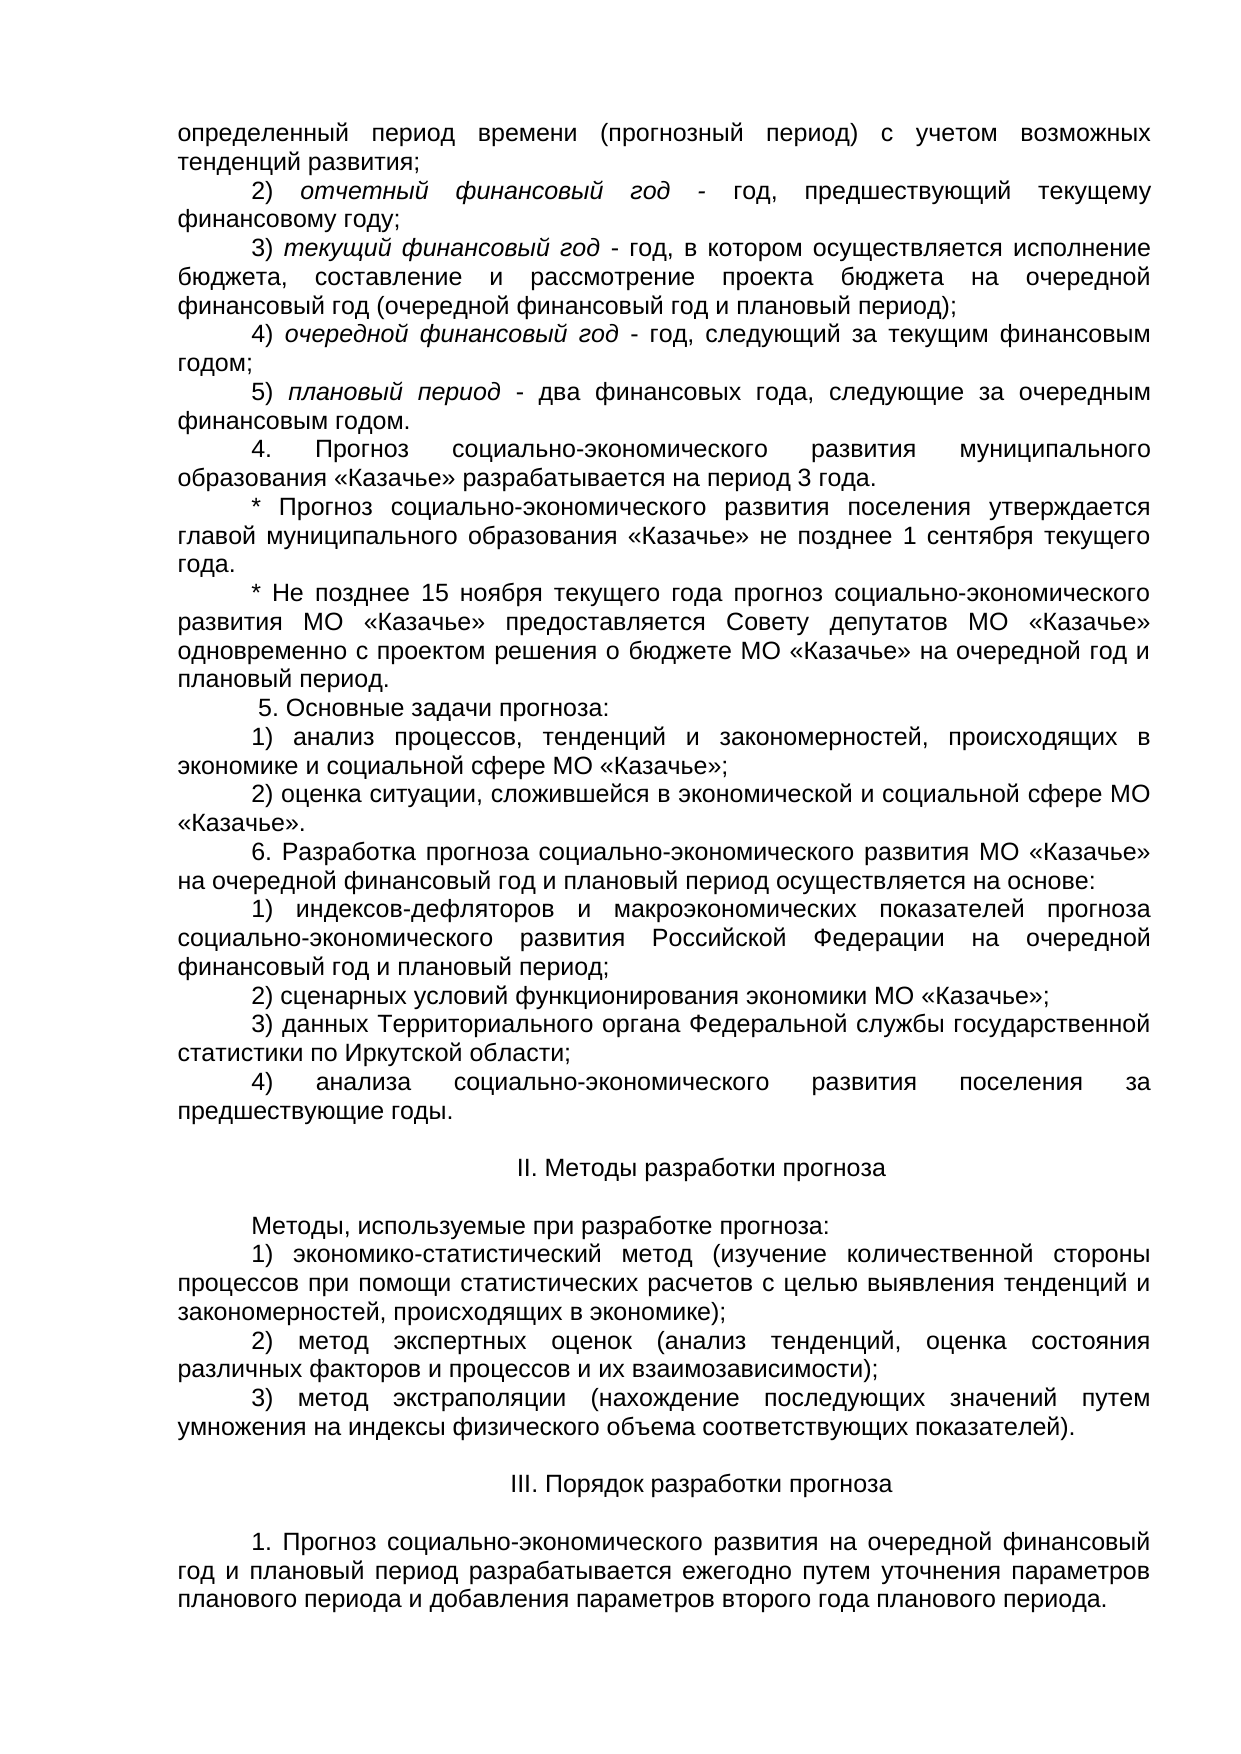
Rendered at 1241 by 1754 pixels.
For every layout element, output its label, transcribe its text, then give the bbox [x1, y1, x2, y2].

text II. Методы разработки прогноза [177, 1153, 1152, 1182]
text 2) оценка ситуации, сложившейся в экономической и социальной сфере МО «Казачье». [177, 779, 1152, 837]
text 3) метод экстраполяции (нахождение последующих значений путем умножения на индексы физического объема соответствующих показателей). [177, 1383, 1152, 1441]
text 1) экономико-статистический метод (изучение количественной стороны процессов при помощи статистических расчетов с целью выявления тенденций и закономерностей, происходящих в экономике); [177, 1239, 1152, 1326]
text 4. Прогноз социально-экономического развития муниципального образования «Казачье» разрабатывается на период 3 года. [177, 434, 1152, 492]
text III. Порядок разработки прогноза [177, 1469, 1152, 1498]
text 4) очередной финансовый год - год, следующий за текущим финансовым годом; [177, 319, 1152, 377]
text 1) анализ процессов, тенденций и закономерностей, происходящих в экономике и социальной сфере МО «Казачье»; [177, 722, 1152, 779]
text 2) метод экспертных оценок (анализ тенденций, оценка состояния различных факторов и процессов и их взаимозависимости); [177, 1326, 1152, 1383]
text 1. Прогноз социально-экономического развития на очередной финансовый год и плановый период разрабатывается ежегодно путем уточнения параметров планового периода и добавления параметров второго года планового периода. [177, 1527, 1152, 1613]
text 2) сценарных условий функционирования экономики МО «Казачье»; [177, 981, 1152, 1009]
text 4) анализа социально-экономического развития поселения за предшествующие годы. [177, 1067, 1152, 1124]
text 6. Разработка прогноза социально-экономического развития МО «Казачье» на очередной финансовый год и плановый период осуществляется на основе: [177, 837, 1152, 894]
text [177, 118, 1152, 176]
text * Прогноз социально-экономического развития поселения утверждается главой муниципального образования «Казачье» не позднее 1 сентября текущего года. [177, 492, 1152, 578]
text 2) отчетный финансовый год - год, предшествующий текущему финансовому году; [177, 176, 1152, 233]
text Методы, используемые при разработке прогноза: [177, 1211, 1152, 1239]
text 5. Основные задачи прогноза: [177, 693, 1152, 722]
text 3) текущий финансовый год - год, в котором осуществляется исполнение бюджета, составление и рассмотрение проекта бюджета на очередной финансовый год (очередной финансовый год и плановый период); [177, 233, 1152, 319]
text 5) плановый период - два финансовых года, следующие за очередным финансовым годом. [177, 377, 1152, 434]
text * Не позднее 15 ноября текущего года прогноз социально-экономического развития МО «Казачье» предоставляется Совету депутатов МО «Казачье» одновременно с проектом решения о бюджете МО «Казачье» на очередной год и плановый период. [177, 578, 1152, 693]
text 3) данных Территориального органа Федеральной службы государственной статистики по Иркутской области; [177, 1009, 1152, 1067]
text 1) индексов-дефляторов и макроэкономических показателей прогноза социально-экономического развития Российской Федерации на очередной финансовый год и плановый период; [177, 894, 1152, 981]
